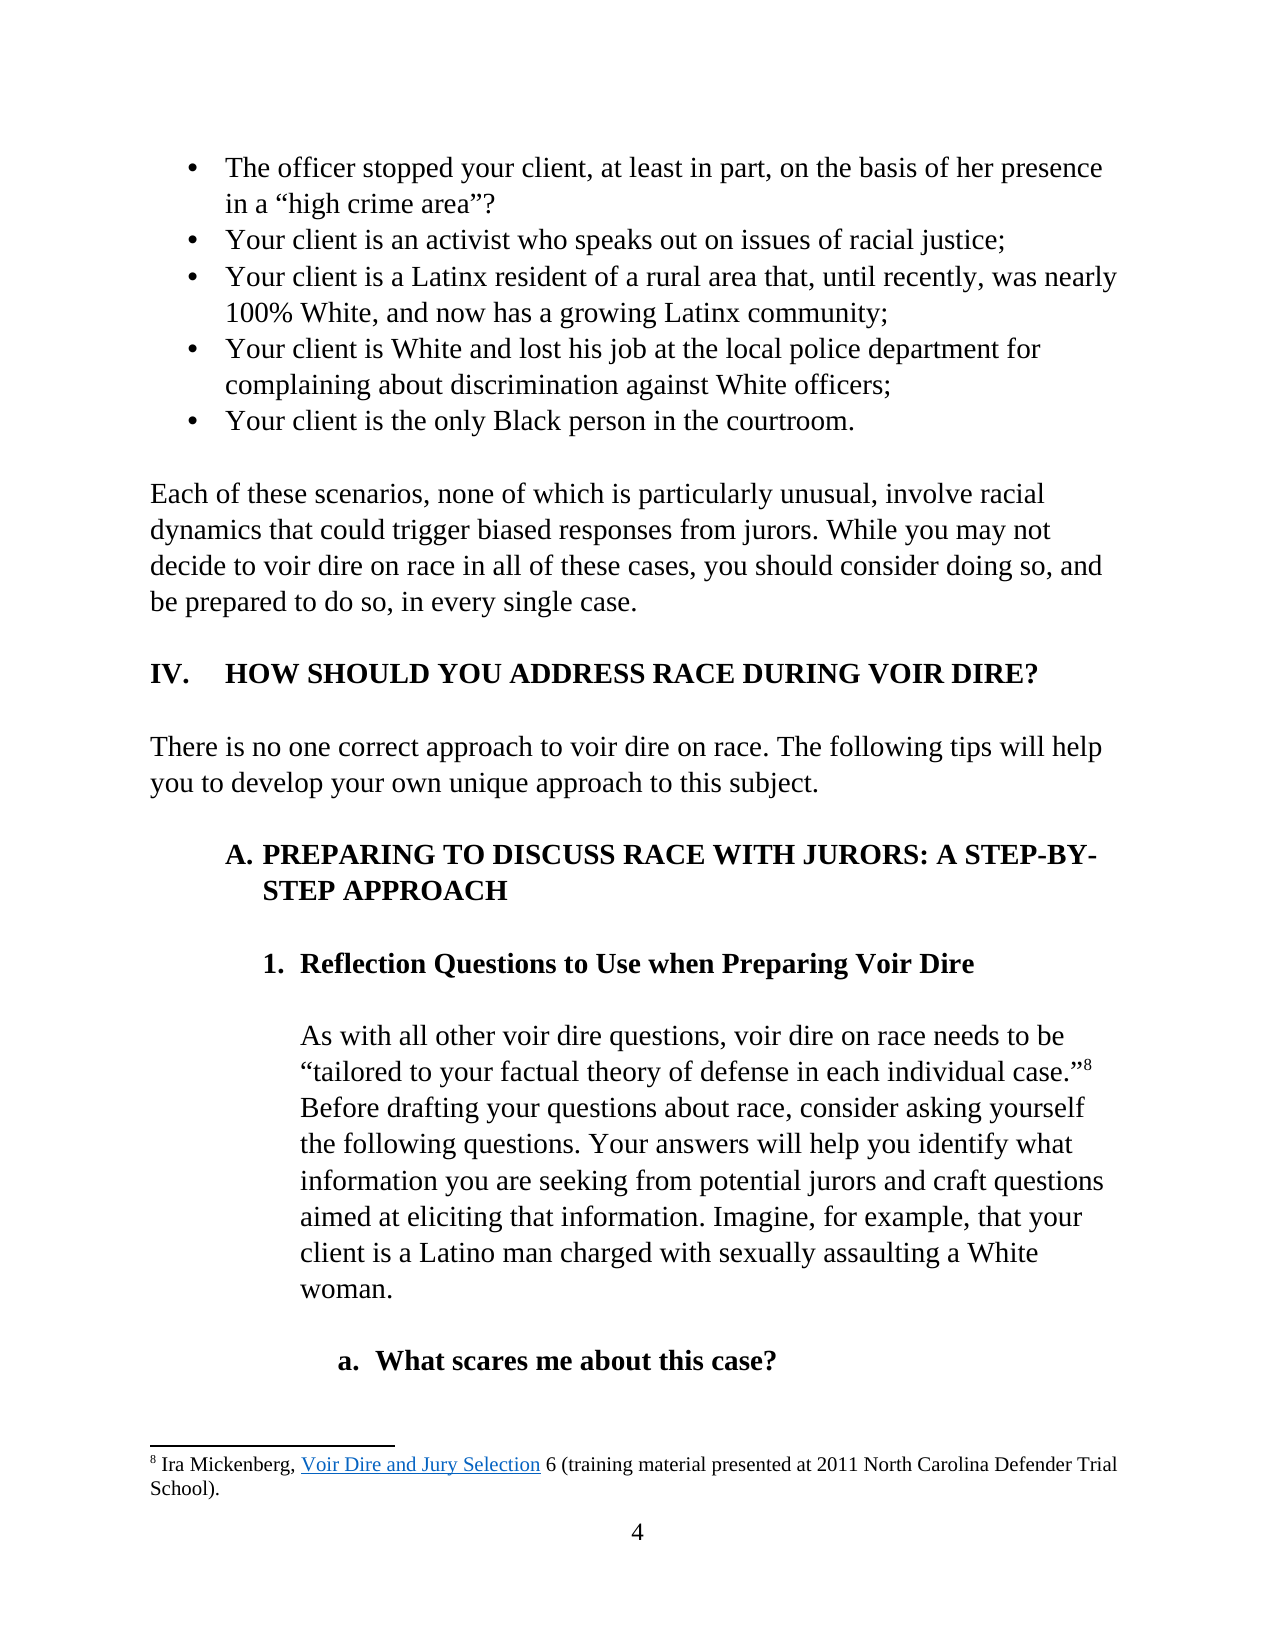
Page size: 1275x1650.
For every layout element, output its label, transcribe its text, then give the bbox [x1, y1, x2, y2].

list Your client is a Latinx resident of a rural area that, until recently, was nearly 100% White, and now has a growing Latinx community; [187, 259, 1125, 328]
list Your client is an activist who speaks out on issues of racial justice; [187, 222, 1125, 256]
text As with all other voir dire questions, voir dire on race needs to be “tailored to your factual theory of defense in each individual case.” Before drafting your questions about race, consider asking yourself the following questions. Your answers will help you identify what information you are seeking from potential jurors and craft questions aimed at eliciting that information. Imagine, for example, that your client is a Latino man charged with sexually assaulting a White woman. [300, 1018, 1125, 1304]
text IV. HOW SHOULD YOU ADDRESS RACE DURING VOIR DIRE? [150, 657, 1125, 690]
list PREPARING TO DISCUSS RACE WITH JURORS: A STEP-BY-STEP APPROACH [225, 837, 1125, 907]
list The officer stopped your client, at least in part, on the basis of her presence in a “high crime area”? [187, 150, 1125, 220]
list What scares me about this case? [337, 1343, 1125, 1377]
list Reflection Questions to Use when Preparing Voir Dire [262, 946, 1125, 979]
list Your client is White and lost his job at the local police department for complaining about discrimination against White officers; [187, 331, 1125, 401]
text There is no one correct approach to voir dire on race. The following tips will help you to develop your own unique approach to this subject. [150, 729, 1125, 798]
text Each of these scenarios, none of which is particularly unusual, involve racial dynamics that could trigger biased responses from jurors. While you may not decide to voir dire on race in all of these cases, you should consider doing so, and be prepared to do so, in every single case. [150, 476, 1125, 618]
list Your client is the only Black person in the courtroom. [187, 403, 1125, 437]
